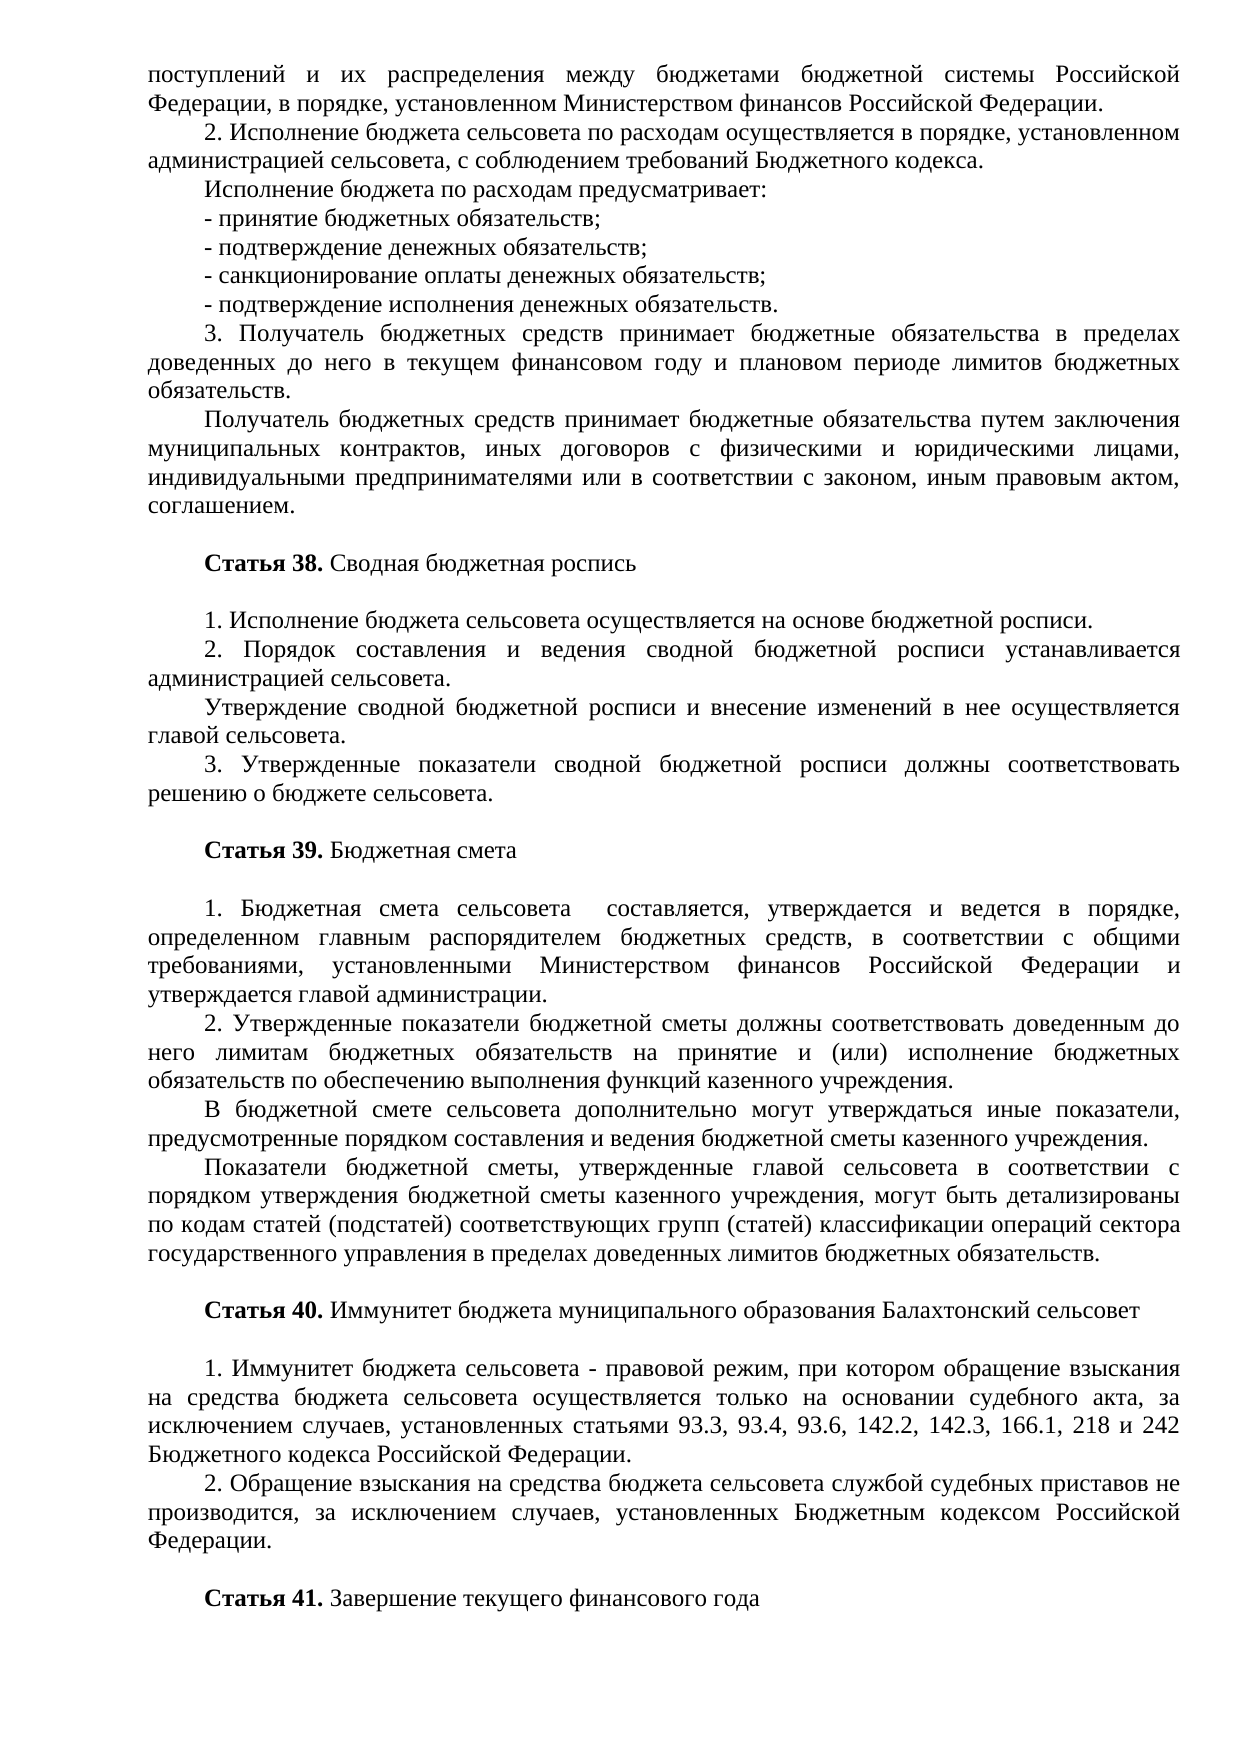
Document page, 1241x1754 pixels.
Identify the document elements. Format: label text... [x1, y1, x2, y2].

text Статья 38. Сводная бюджетная роспись [148, 548, 1181, 577]
text Статья 39. Бюджетная смета [148, 835, 1181, 864]
text Статья 40. Иммунитет бюджета муниципального образования Балахтонский сельсовет [148, 1295, 1181, 1324]
text - подтверждение исполнения денежных обязательств. [148, 289, 1181, 318]
text Показатели бюджетной сметы, утвержденные главой сельсовета в соответствии с порядком утверждения бюджетной сметы казенного учреждения, могут быть детализированы по кодам статей (подстатей) соответствующих групп (статей) классификации операций сектора государственного управления в пределах доведенных лимитов бюджетных обязательств. [148, 1152, 1181, 1267]
text Статья 41. Завершение текущего финансового года [148, 1583, 1181, 1612]
text - принятие бюджетных обязательств; [148, 203, 1181, 232]
text 2. Порядок составления и ведения сводной бюджетной росписи устанавливается администрацией сельсовета. [148, 634, 1181, 692]
text В бюджетной смете сельсовета дополнительно могут утверждаться иные показатели, предусмотренные порядком составления и ведения бюджетной сметы казенного учреждения. [148, 1094, 1181, 1152]
text 2. Исполнение бюджета сельсовета по расходам осуществляется в порядке, установленном администрацией сельсовета, с соблюдением требований Бюджетного кодекса. [148, 117, 1181, 174]
text Утверждение сводной бюджетной росписи и внесение изменений в нее осуществляется главой сельсовета. [148, 692, 1181, 749]
text Получатель бюджетных средств принимает бюджетные обязательства путем заключения муниципальных контрактов, иных договоров с физическими и юридическими лицами, индивидуальными предпринимателями или в соответствии с законом, иным правовым актом, соглашением. [148, 404, 1181, 519]
text 2. Обращение взыскания на средства бюджета сельсовета службой судебных приставов не производится, за исключением случаев, установленных Бюджетным кодексом Российской Федерации. [148, 1468, 1181, 1554]
text - подтверждение денежных обязательств; [148, 232, 1181, 260]
text 3. Утвержденные показатели сводной бюджетной росписи должны соответствовать решению о бюджете сельсовета. [148, 749, 1181, 807]
text 1. Бюджетная смета сельсовета составляется, утверждается и ведется в порядке, определенном главным распорядителем бюджетных средств, в соответствии с общими требованиями, установленными Министерством финансов Российской Федерации и утверждается главой администрации. [148, 893, 1181, 1008]
text - санкционирование оплаты денежных обязательств; [148, 260, 1181, 289]
text 1. Исполнение бюджета сельсовета осуществляется на основе бюджетной росписи. [148, 605, 1181, 634]
text 2. Утвержденные показатели бюджетной сметы должны соответствовать доведенным до него лимитам бюджетных обязательств на принятие и (или) исполнение бюджетных обязательств по обеспечению выполнения функций казенного учреждения. [148, 1008, 1181, 1094]
text Исполнение бюджета по расходам предусматривает: [148, 174, 1181, 203]
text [148, 59, 1181, 117]
text 3. Получатель бюджетных средств принимает бюджетные обязательства в пределах доведенных до него в текущем финансовом году и плановом периоде лимитов бюджетных обязательств. [148, 318, 1181, 404]
text 1. Иммунитет бюджета сельсовета - правовой режим, при котором обращение взыскания на средства бюджета сельсовета осуществляется только на основании судебного акта, за исключением случаев, установленных статьями 93.3, 93.4, 93.6, 142.2, 142.3, 166.1, 218 и 242 Бюджетного кодекса Российской Федерации. [148, 1353, 1181, 1468]
